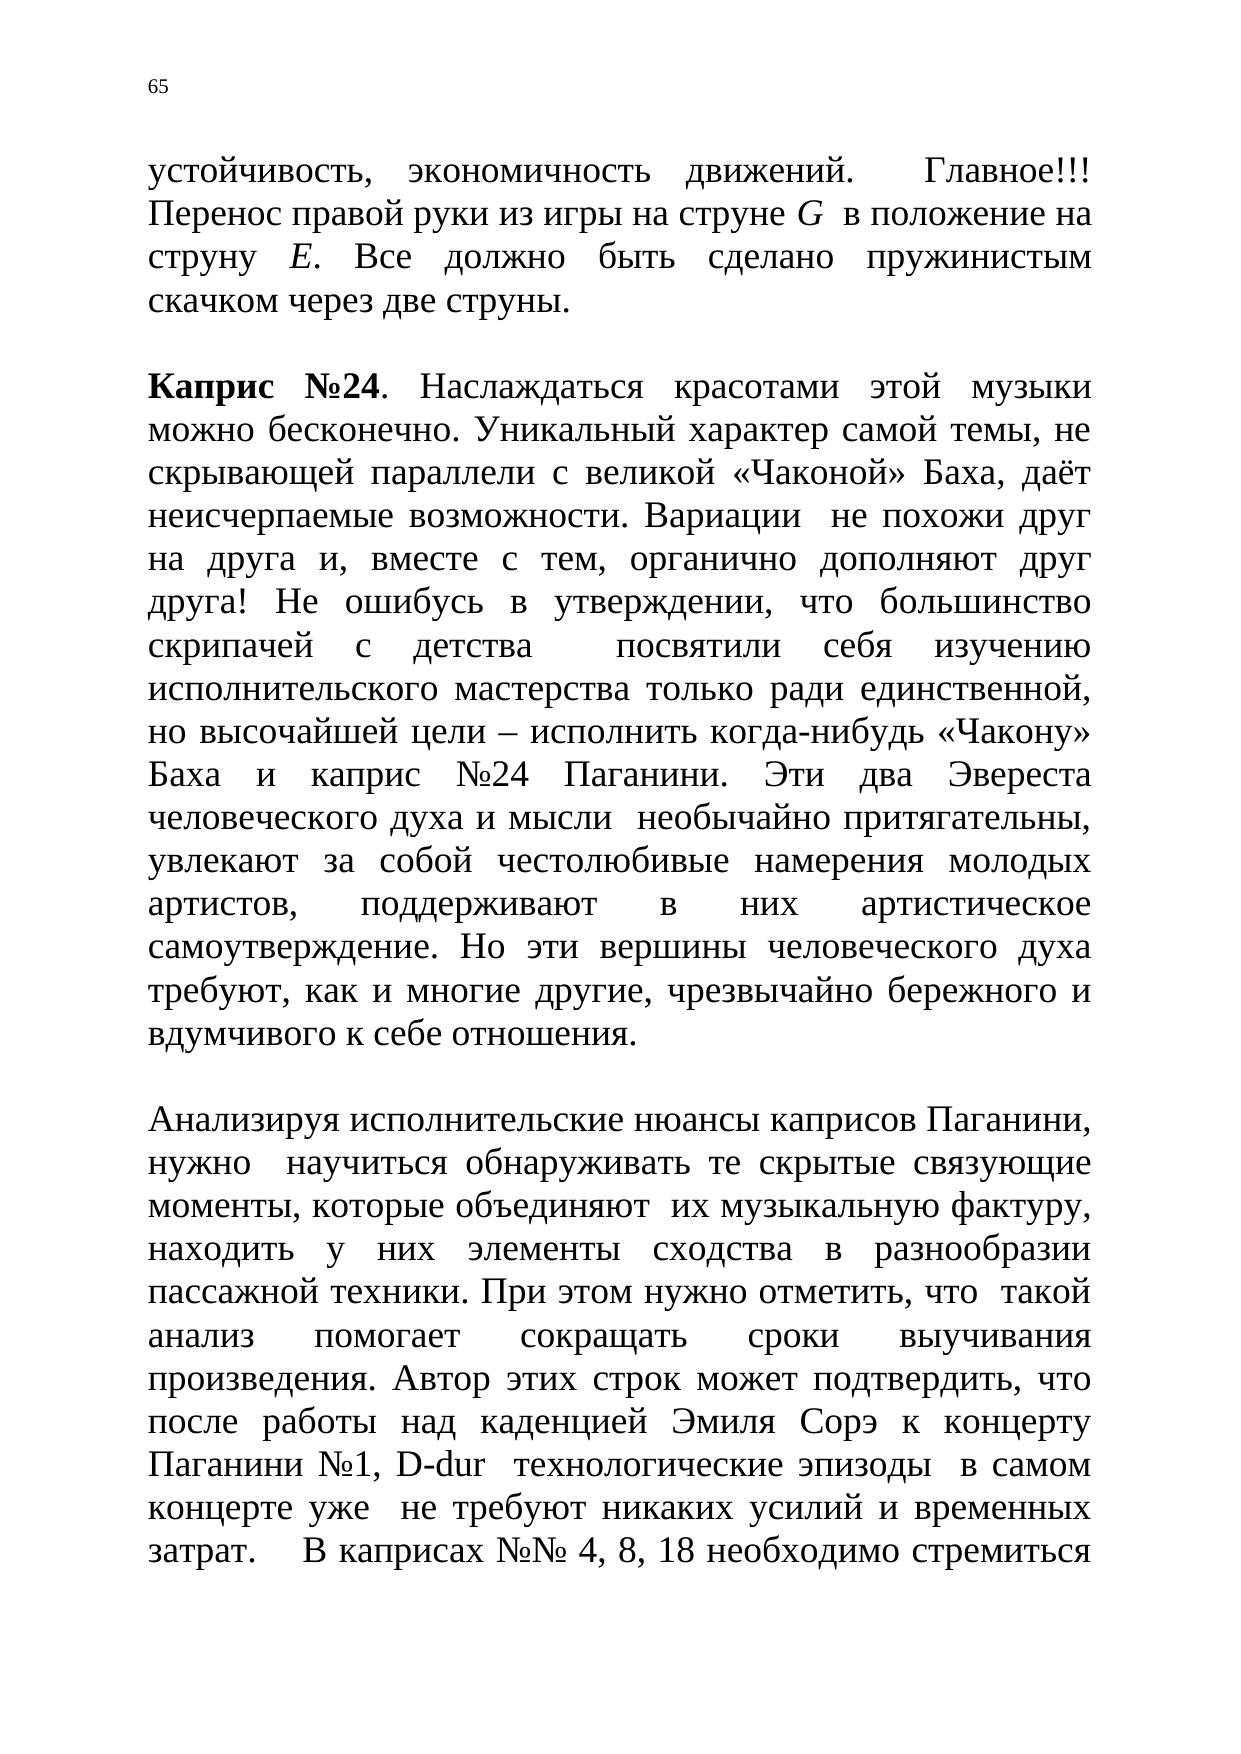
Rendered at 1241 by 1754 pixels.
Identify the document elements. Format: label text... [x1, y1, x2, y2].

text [148, 148, 1093, 320]
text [148, 1096, 1093, 1571]
text Каприс №24. Наслаждаться красотами этой музыки можно бесконечно. Уникальный характер самой темы, не скрывающей параллели с великой «Чаконой» Баха, даёт неисчерпаемые возможности. Вариации не похожи друг на друга и, вместе с тем, органично дополняют друг друга! Не ошибусь в утверждении, что большинство скрипачей с детства посвятили себя изучению исполнительского мастерства только ради единственной, но высочайшей цели – исполнить когда-нибудь «Чакону» Баха и каприс №24 Паганини. Эти два Эвереста человеческого духа и мысли необычайно притягательны, увлекают за собой честолюбивые намерения молодых артистов, поддерживают в них артистическое самоутверждение. Но эти вершины человеческого духа требуют, как и многие другие, чрезвычайно бережного и вдумчивого к себе отношения. [148, 363, 1093, 1053]
